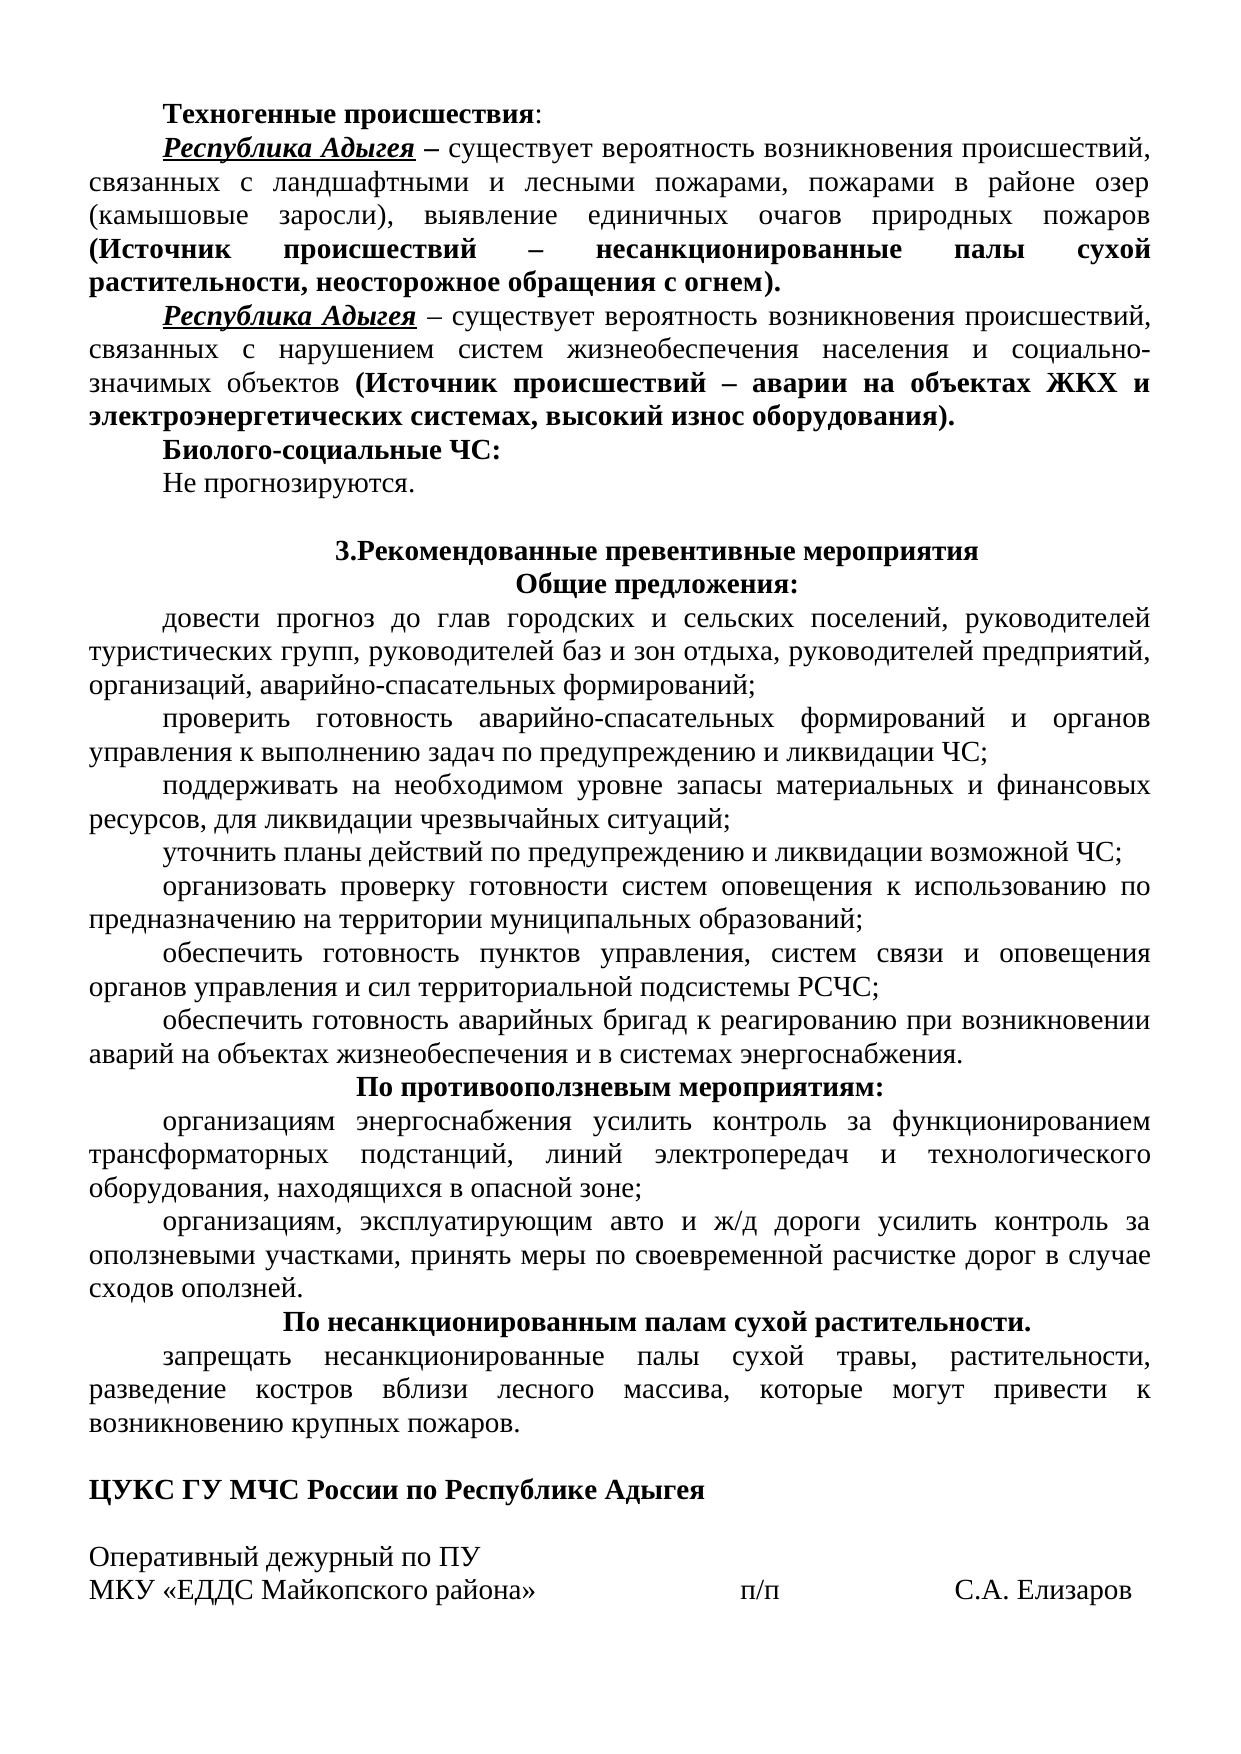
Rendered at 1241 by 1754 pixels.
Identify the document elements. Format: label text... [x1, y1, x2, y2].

text Республика Адыгея – существует вероятность возникновения происшествий, связанных с нарушением систем жизнеобеспечения населения и социально-значимых объектов (Источник происшествий – аварии на объектах ЖКХ и электроэнергетических системах, высокий износ оборудования). [89, 298, 1152, 432]
text По противооползневым мероприятиям: [89, 1069, 1152, 1103]
text организовать проверку готовности систем оповещения к использованию по предназначению на территории муниципальных образований; [89, 868, 1152, 935]
text уточнить планы действий по предупреждению и ликвидации возможной ЧС; [89, 834, 1152, 868]
text 3.Рекомендованные превентивные мероприятия [89, 533, 1152, 566]
text проверить готовность аварийно-спасательных формирований и органов управления к выполнению задач по предупреждению и ликвидации ЧС; [89, 700, 1152, 767]
text Общие предложения: [89, 566, 1152, 600]
text Не прогнозируются. [89, 466, 1152, 499]
text Биолого-социальные ЧС: [162, 432, 1152, 466]
text довести прогноз до глав городских и сельских поселений, руководителей туристических групп, руководителей баз и зон отдыха, руководителей предприятий, организаций, аварийно-спасательных формирований; [89, 600, 1152, 700]
text запрещать несанкционированные палы сухой травы, растительности, разведение костров вблизи лесного массива, которые могут привести к возникновению крупных пожаров. [89, 1338, 1152, 1438]
text Оперативный дежурный по ПУ [89, 1539, 1152, 1572]
text поддерживать на необходимом уровне запасы материальных и финансовых ресурсов, для ликвидации чрезвычайных ситуаций; [89, 767, 1152, 834]
text По несанкционированным палам сухой растительности. [89, 1304, 1152, 1338]
text организациям энергоснабжения усилить контроль за функционированием трансформаторных подстанций, линий электропередач и технологического оборудования, находящихся в опасной зоне; [89, 1103, 1152, 1203]
text ЦУКС ГУ МЧС России по Республике Адыгея [89, 1472, 1152, 1505]
text Техногенные происшествия: [89, 97, 1152, 130]
text обеспечить готовность пунктов управления, систем связи и оповещения органов управления и сил территориальной подсистемы РСЧС; [89, 935, 1152, 1002]
text обеспечить готовность аварийных бригад к реагированию при возникновении аварий на объектах жизнеобеспечения и в системах энергоснабжения. [89, 1002, 1152, 1069]
text Республика Адыгея – существует вероятность возникновения происшествий, связанных с ландшафтными и лесными пожарами, пожарами в районе озер (камышовые заросли), выявление единичных очагов природных пожаров (Источник происшествий – несанкционированные палы сухой растительности, неосторожное обращения с огнем). [89, 130, 1152, 298]
text организациям, эксплуатирующим авто и ж/д дороги усилить контроль за оползневыми участками, принять меры по своевременной расчистке дорог в случае сходов оползней. [89, 1203, 1152, 1304]
text МКУ «ЕДДС Майкопского района» п/п С.А. Елизаров [89, 1572, 1152, 1606]
